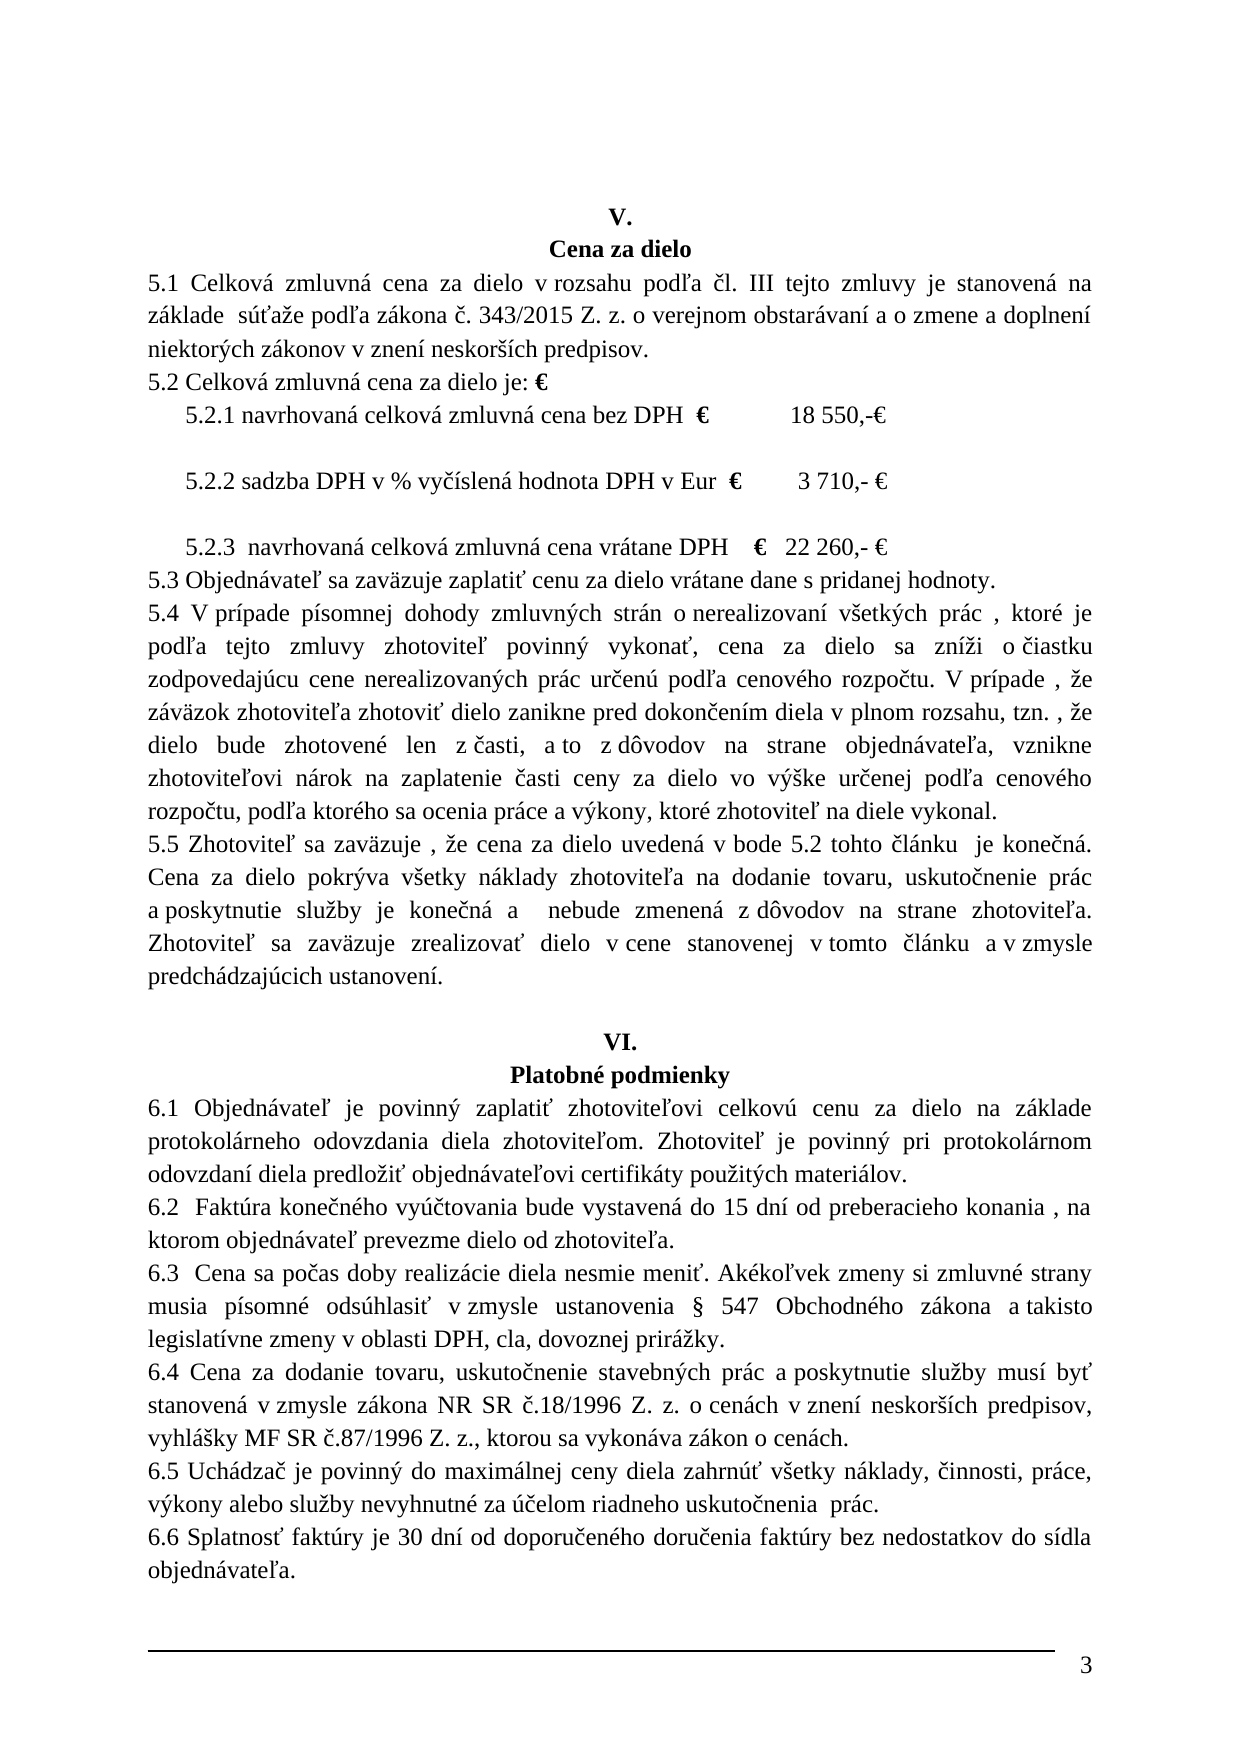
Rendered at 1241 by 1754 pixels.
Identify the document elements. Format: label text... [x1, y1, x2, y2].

text 6.5 Uchádzač je povinný do maximálnej ceny diela zahrnúť všetky náklady, činnosti, práce, výkony alebo služby nevyhnutné za účelom riadneho uskutočnenia prác. [148, 1456, 1093, 1518]
text 5.2.2 sadzba DPH v % vyčíslená hodnota DPH v Eur € 3 710,- € [148, 466, 1093, 494]
text 5.2 Celková zmluvná cena za dielo je: € [148, 367, 1093, 395]
text 5.4 V prípade písomnej dohody zmluvných strán o nerealizovaní všetkých prác , ktoré je podľa tejto zmluvy zhotoviteľ povinný vykonať, cena za dielo sa zníži o čiastku zodpovedajúcu cene nerealizovaných prác určenú podľa cenového rozpočtu. V prípade , že záväzok zhotoviteľa zhotoviť dielo zanikne pred dokončením diela v plnom rozsahu, tzn. , že dielo bude zhotovené len z časti, a to z dôvodov na strane objednávateľa, vznikne zhotoviteľovi nárok na zaplatenie časti ceny za dielo vo výške určenej podľa cenového rozpočtu, podľa ktorého sa ocenia práce a výkony, ktoré zhotoviteľ na diele vykonal. [148, 598, 1093, 825]
text 5.2.1 navrhovaná celková zmluvná cena bez DPH € 18 550,-€ [148, 400, 1093, 428]
text Cena za dielo [148, 234, 1093, 263]
text 6.1 Objednávateľ je povinný zaplatiť zhotoviteľovi celkovú cenu za dielo na základe protokolárneho odovzdania diela zhotoviteľom. Zhotoviteľ je povinný pri protokolárnom odovzdaní diela predložiť objednávateľovi certifikáty použitých materiálov. [148, 1093, 1093, 1188]
text 6.6 Splatnosť faktúry je 30 dní od doporučeného doručenia faktúry bez nedostatkov do sídla objednávateľa. [148, 1522, 1093, 1584]
text 6.3 Cena sa počas doby realizácie diela nesmie meniť. Akékoľvek zmeny si zmluvné strany musia písomné odsúhlasiť v zmysle ustanovenia § 547 Obchodného zákona a takisto legislatívne zmeny v oblasti DPH, cla, dovoznej prirážky. [148, 1258, 1093, 1353]
text 5.1 Celková zmluvná cena za dielo v rozsahu podľa čl. III tejto zmluvy je stanovená na základe súťaže podľa zákona č. 343/2015 Z. z. o verejnom obstarávaní a o zmene a doplnení niektorých zákonov v znení neskorších predpisov. [148, 268, 1093, 362]
text 6.4 Cena za dodanie tovaru, uskutočnenie stavebných prác a poskytnutie služby musí byť stanovená v zmysle zákona NR SR č.18/1996 Z. z. o cenách v znení neskorších predpisov, vyhlášky MF SR č.87/1996 Z. z., ktorou sa vykonáva zákon o cenách. [148, 1357, 1093, 1452]
text VI. [148, 1027, 1093, 1056]
text 5.2.3 navrhovaná celková zmluvná cena vrátane DPH € 22 260,- € [148, 532, 1093, 561]
text Platobné podmienky [148, 1060, 1093, 1089]
text 5.5 Zhotoviteľ sa zaväzuje , že cena za dielo uvedená v bode 5.2 tohto článku je konečná. Cena za dielo pokrýva všetky náklady zhotoviteľa na dodanie tovaru, uskutočnenie prác a poskytnutie služby je konečná a nebude zmenená z dôvodov na strane zhotoviteľa. Zhotoviteľ sa zaväzuje zrealizovať dielo v cene stanovenej v tomto článku a v zmysle predchádzajúcich ustanovení. [148, 829, 1093, 990]
text 6.2 Faktúra konečného vyúčtovania bude vystavená do 15 dní od preberacieho konania , na ktorom objednávateľ prevezme dielo od zhotoviteľa. [148, 1192, 1093, 1254]
text 5.3 Objednávateľ sa zaväzuje zaplatiť cenu za dielo vrátane dane s pridanej hodnoty. [148, 565, 1093, 593]
text V. [148, 202, 1093, 230]
